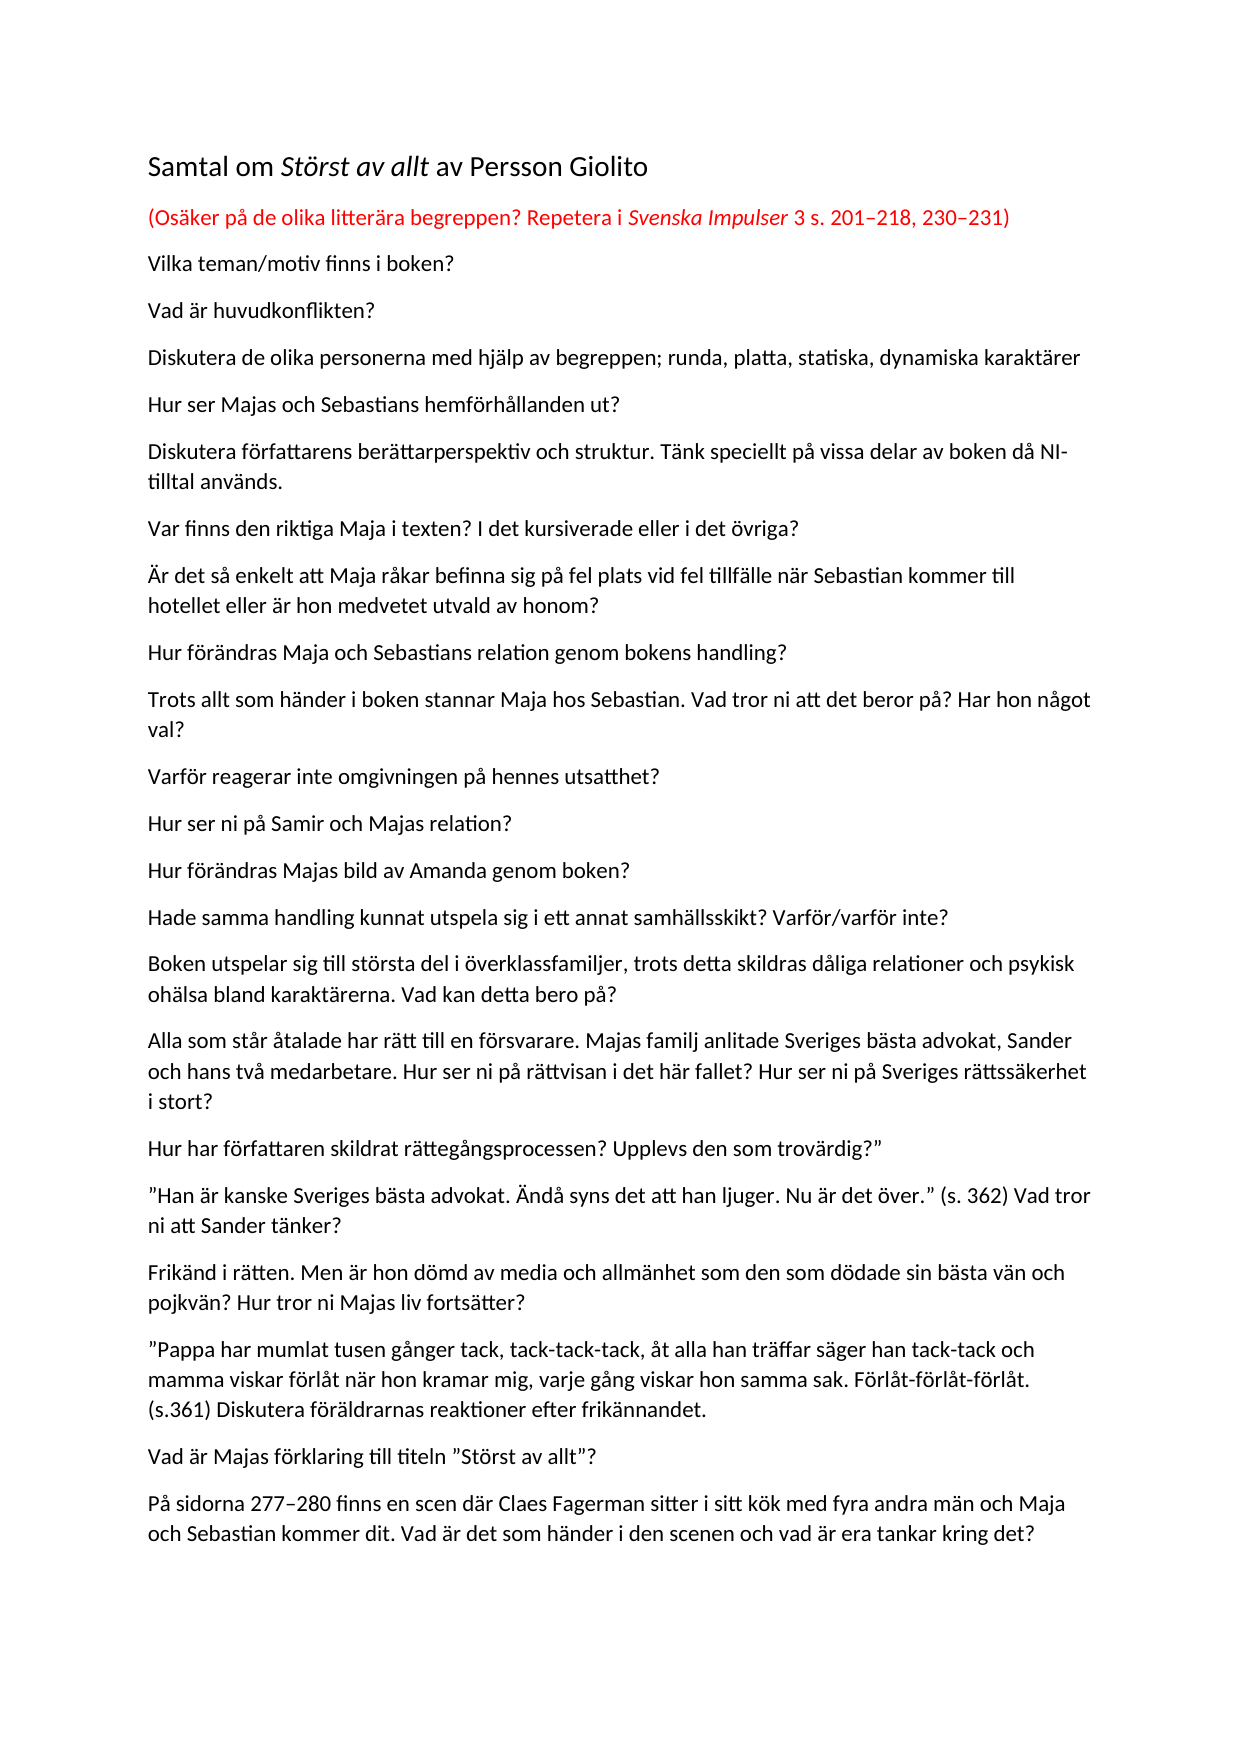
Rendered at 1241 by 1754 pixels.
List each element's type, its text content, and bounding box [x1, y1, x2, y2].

text Hur ser ni på Samir och Majas relation? [148, 809, 1093, 837]
text På sidorna 277–280 finns en scen där Claes Fagerman sitter i sitt kök med fyra andra män och Maja och Sebastian kommer dit. Vad är det som händer i den scenen och vad är era tankar kring det? [148, 1489, 1093, 1547]
text Vad är Majas förklaring till titeln ”Störst av allt”? [148, 1442, 1093, 1470]
text Frikänd i rätten. Men är hon dömd av media och allmänhet som den som dödade sin bästa vän och pojkvän? Hur tror ni Majas liv fortsätter? [148, 1258, 1093, 1316]
text Diskutera de olika personerna med hjälp av begreppen; runda, platta, statiska, dynamiska karaktärer [148, 343, 1093, 371]
text Hur förändras Maja och Sebastians relation genom bokens handling? [148, 638, 1093, 666]
text Trots allt som händer i boken stannar Maja hos Sebastian. Vad tror ni att det beror på? Har hon något val? [148, 685, 1093, 743]
text Hur ser Majas och Sebastians hemförhållanden ut? [148, 390, 1093, 418]
text ”Pappa har mumlat tusen gånger tack, tack-tack-tack, åt alla han träffar säger han tack-tack och mamma viskar förlåt när hon kramar mig, varje gång viskar hon samma sak. Förlåt-förlåt-förlåt. (s.361) Diskutera föräldrarnas reaktioner efter frikännandet. [148, 1335, 1093, 1423]
text ”Han är kanske Sveriges bästa advokat. Ändå syns det att han ljuger. Nu är det över.” (s. 362) Vad tror ni att Sander tänker? [148, 1181, 1093, 1239]
text Hur förändras Majas bild av Amanda genom boken? [148, 856, 1093, 884]
text Diskutera författarens berättarperspektiv och struktur. Tänk speciellt på vissa delar av boken då NI-tilltal används. [148, 437, 1093, 495]
text Vad är huvudkonflikten? [148, 296, 1093, 324]
text Alla som står åtalade har rätt till en försvarare. Majas familj anlitade Sveriges bästa advokat, Sander och hans två medarbetare. Hur ser ni på rättvisan i det här fallet? Hur ser ni på Sveriges rättssäkerhet i stort? [148, 1027, 1093, 1115]
text Boken utspelar sig till största del i överklassfamiljer, trots detta skildras dåliga relationer och psykisk ohälsa bland karaktärerna. Vad kan detta bero på? [148, 949, 1093, 1008]
text Är det så enkelt att Maja råkar befinna sig på fel plats vid fel tillfälle när Sebastian kommer till hotellet eller är hon medvetet utvald av honom? [148, 561, 1093, 619]
text Hur har författaren skildrat rättegångsprocessen? Upplevs den som trovärdig?” [148, 1134, 1093, 1162]
text (Osäker på de olika litterära begreppen? Repetera i Svenska Impulser 3 s. 201–218, 230–231) [148, 203, 1093, 231]
text Hade samma handling kunnat utspela sig i ett annat samhällsskikt? Varför/varför inte? [148, 903, 1093, 931]
text Samtal om Störst av allt av Persson Giolito [148, 148, 1093, 183]
text Varför reagerar inte omgivningen på hennes utsatthet? [148, 762, 1093, 790]
text Var finns den riktiga Maja i texten? I det kursiverade eller i det övriga? [148, 514, 1093, 542]
text Vilka teman/motiv finns i boken? [148, 249, 1093, 278]
